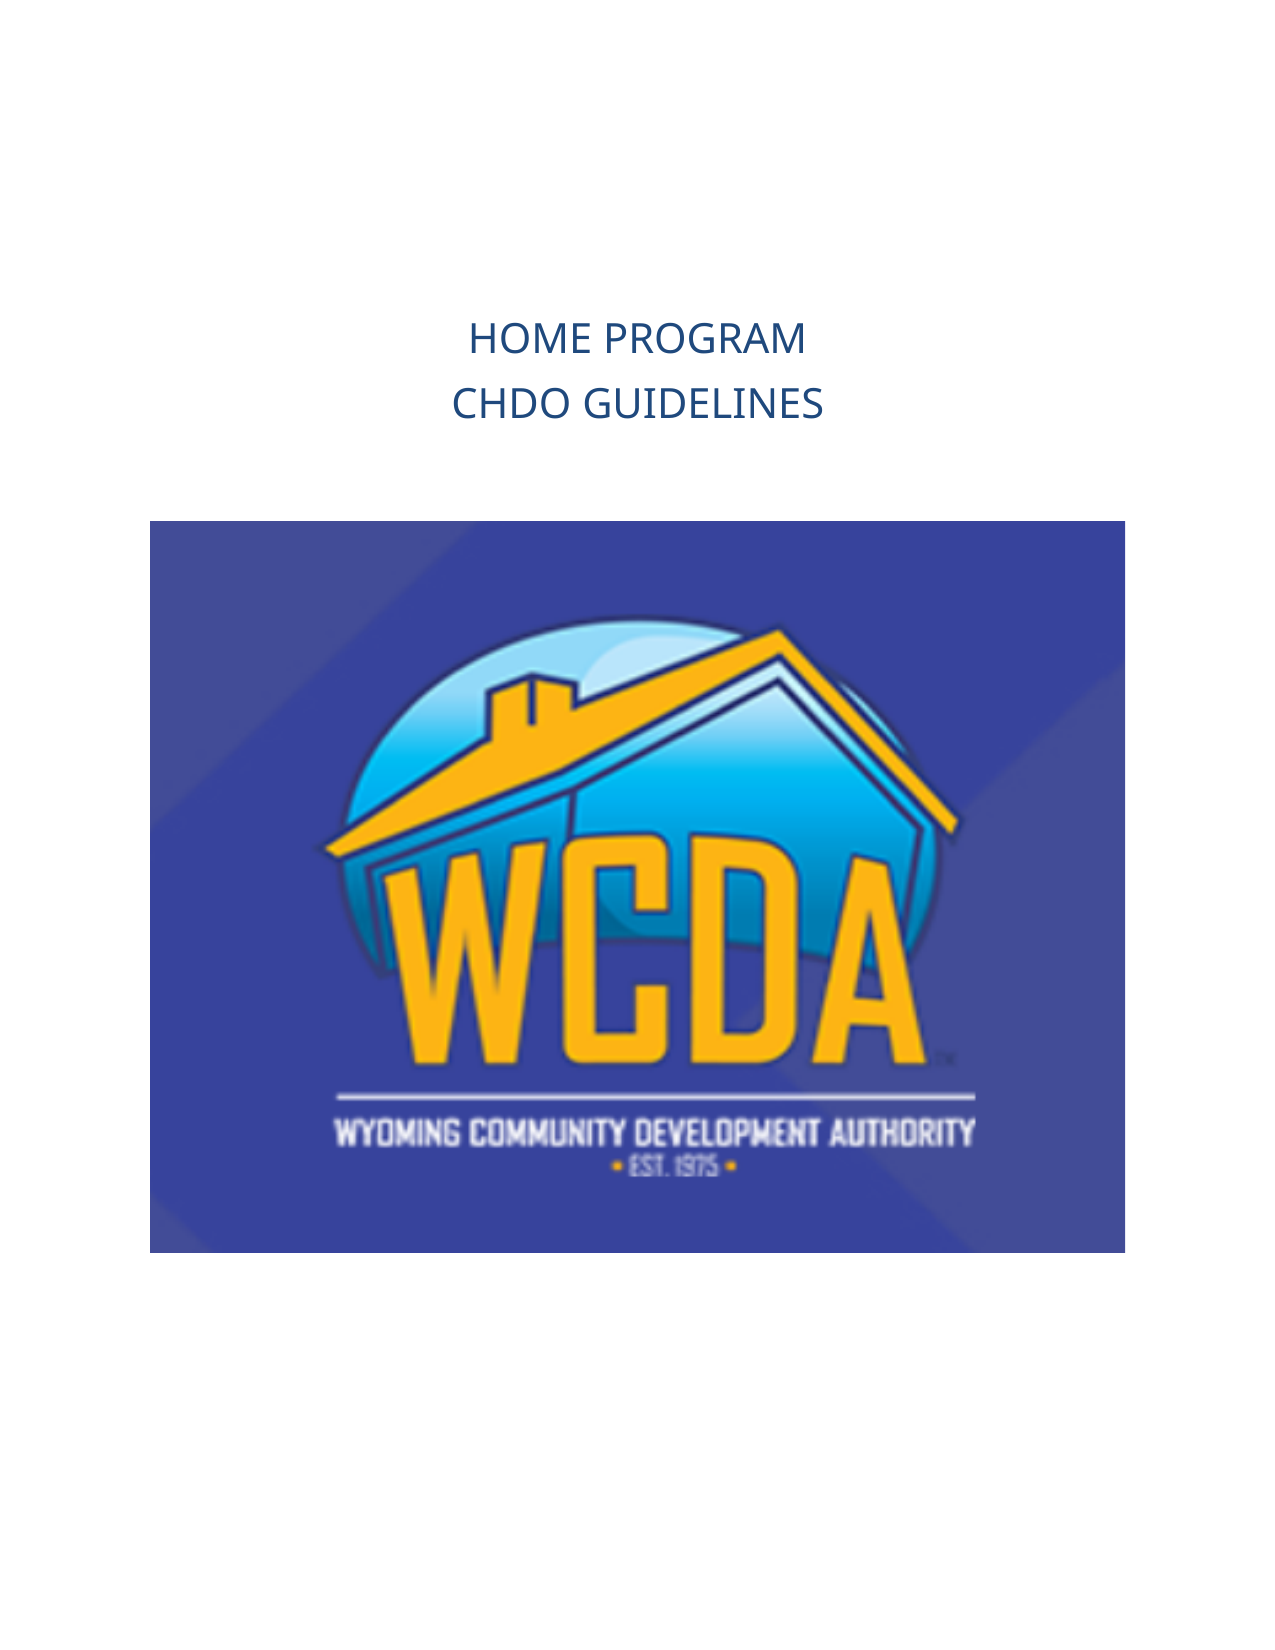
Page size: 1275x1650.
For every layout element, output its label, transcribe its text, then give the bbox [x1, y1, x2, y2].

picture [150, 521, 1125, 1253]
text HOME PROGRAM [150, 309, 1125, 366]
text CHDO Guidelines [150, 374, 1125, 431]
